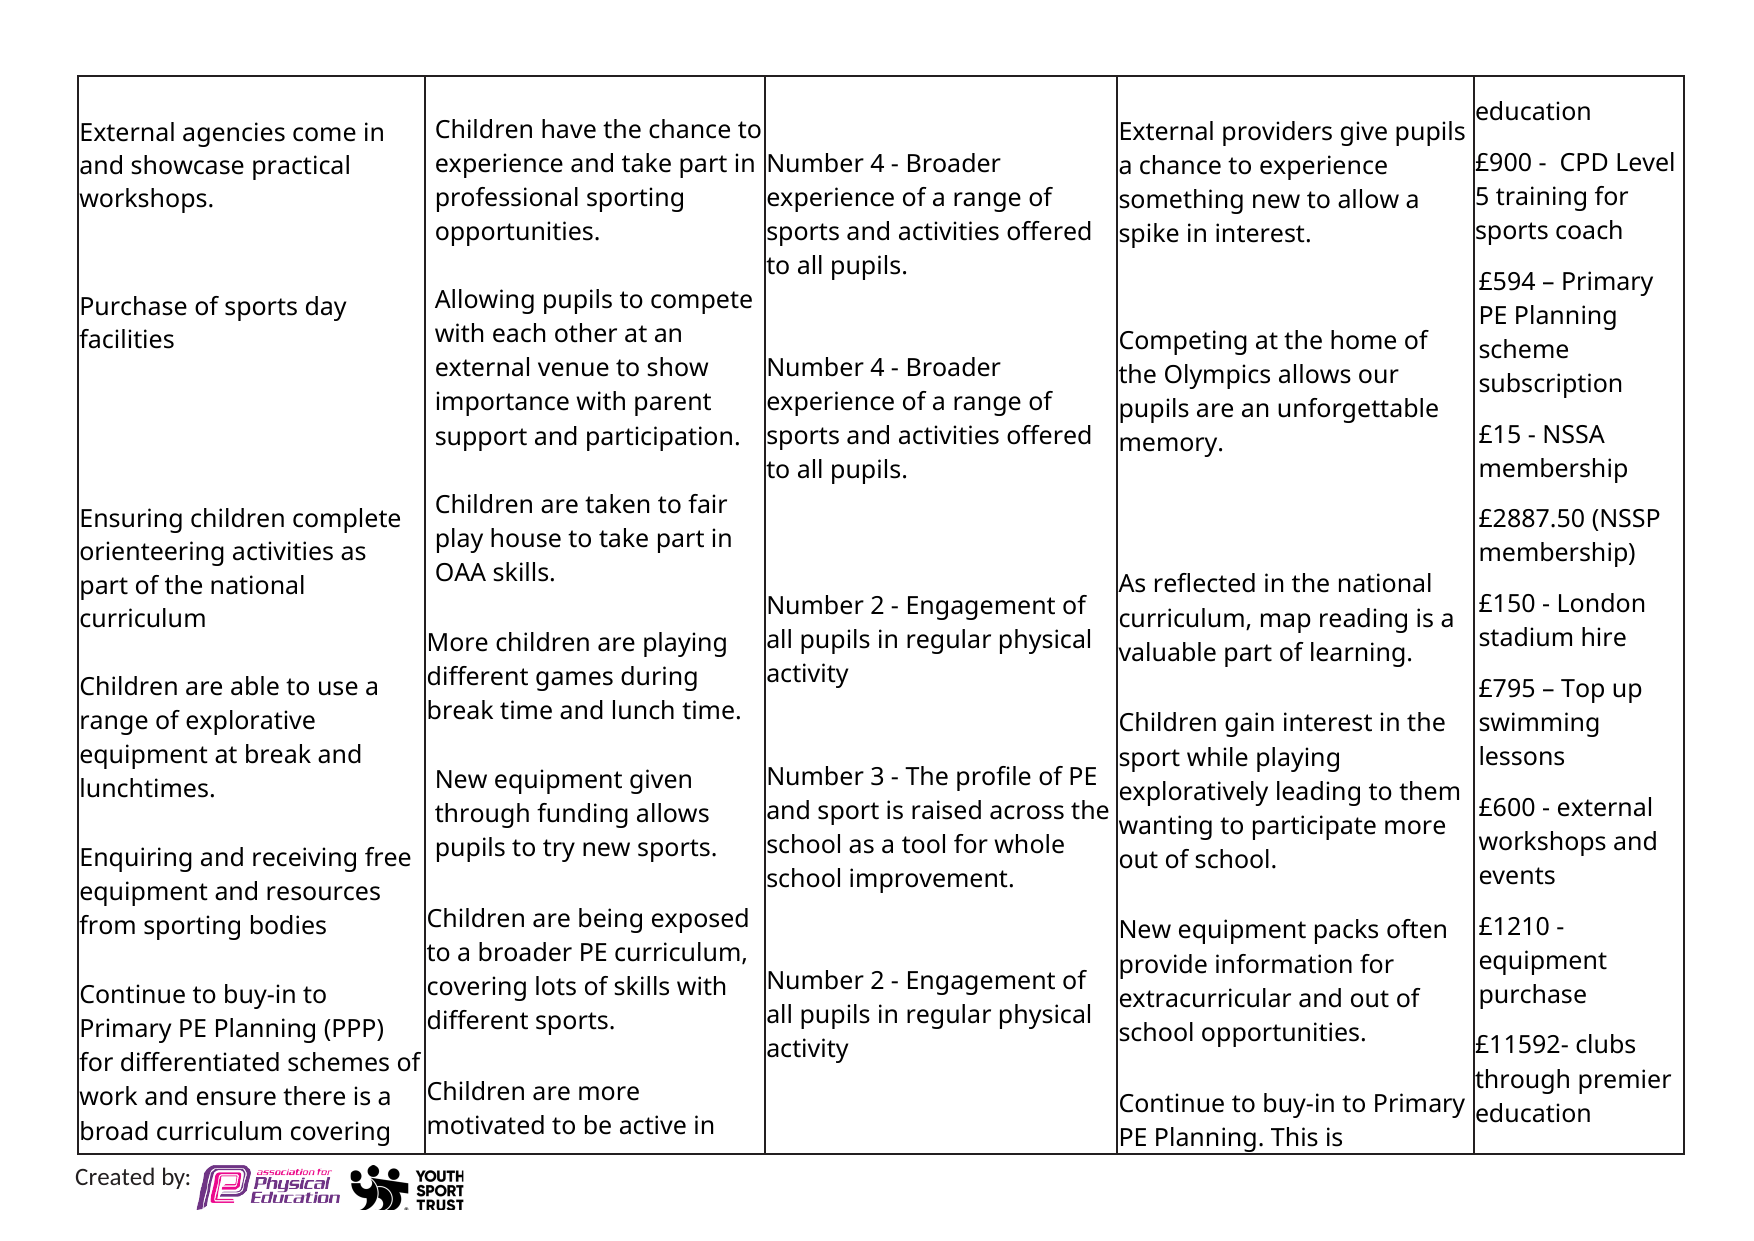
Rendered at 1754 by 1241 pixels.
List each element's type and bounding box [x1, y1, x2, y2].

table_cell [1118, 77, 1473, 1153]
picture [196, 1165, 340, 1210]
table_cell [766, 77, 1116, 1153]
table_cell [426, 77, 764, 1153]
table_cell [1475, 77, 1683, 1153]
table_cell [79, 77, 424, 1153]
picture [350, 1165, 464, 1210]
